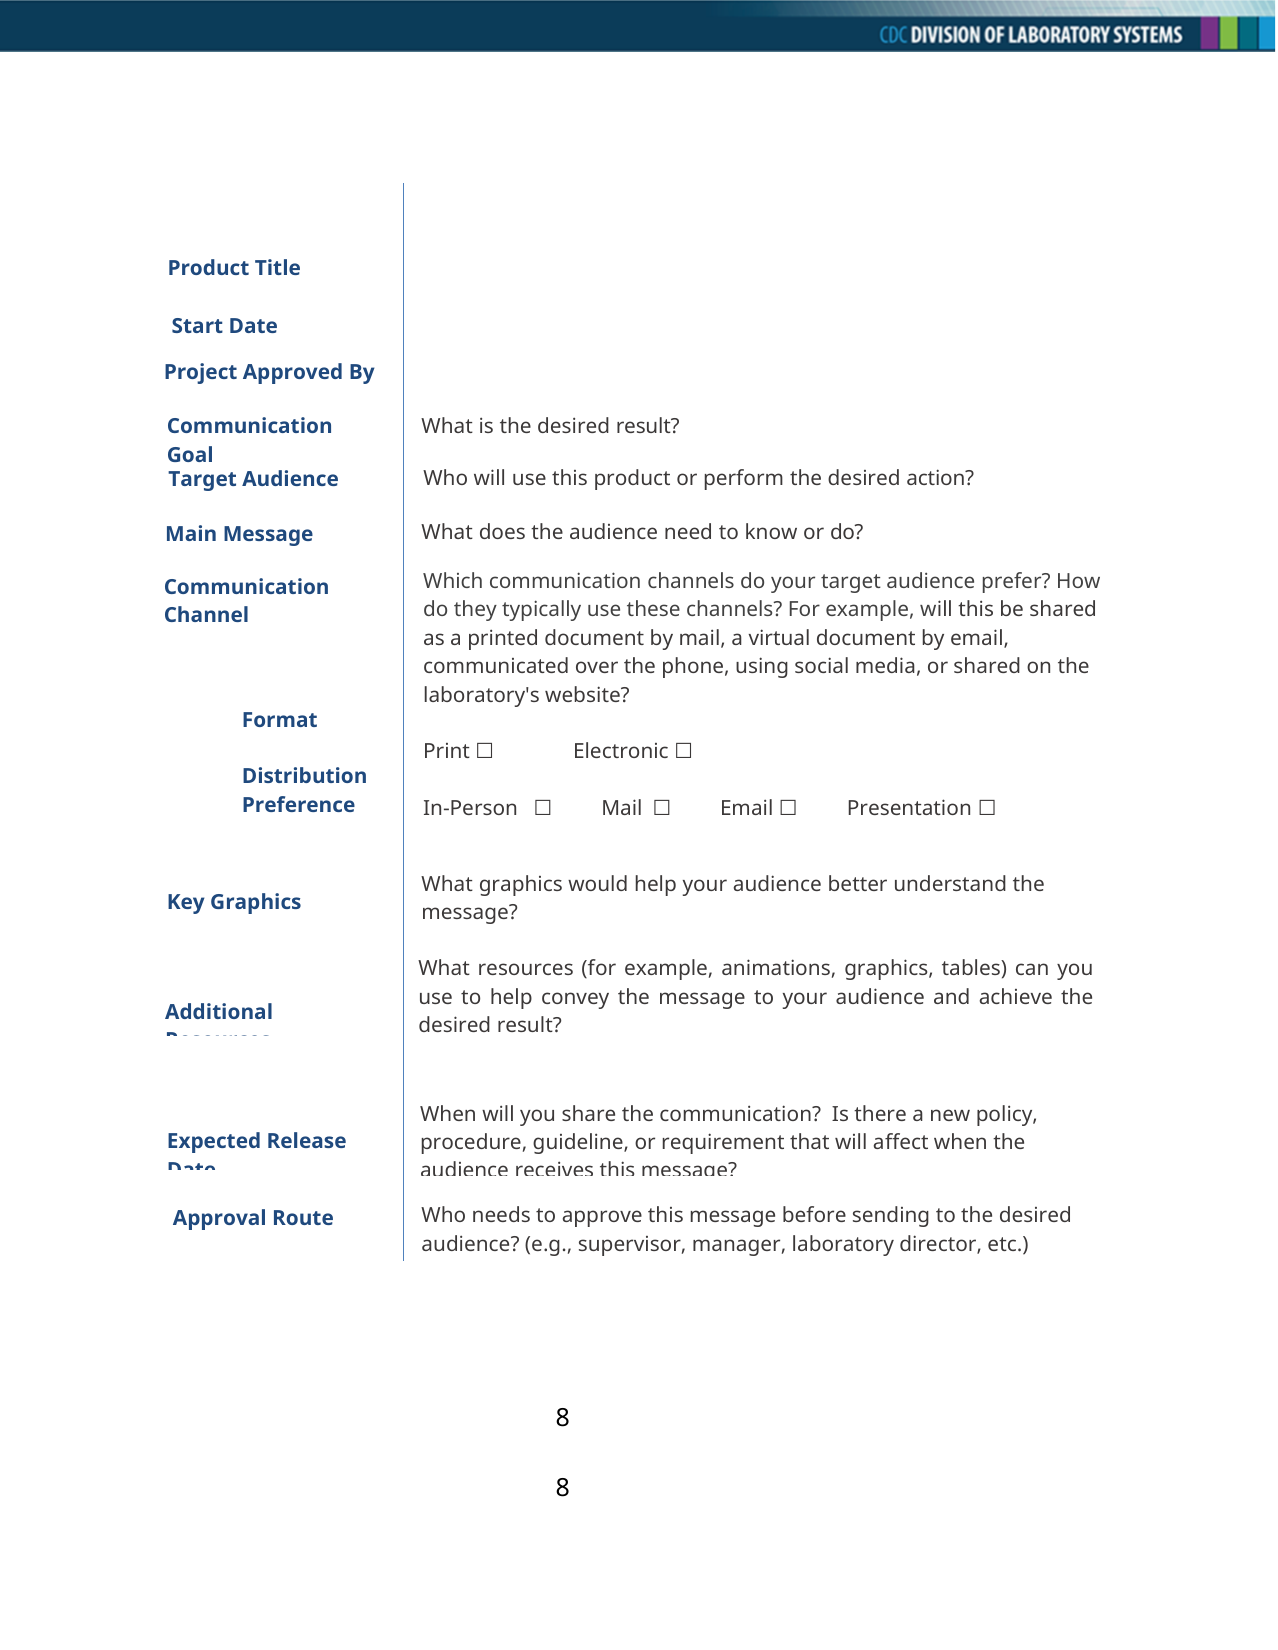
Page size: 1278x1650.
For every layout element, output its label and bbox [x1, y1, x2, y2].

picture [0, 0, 1275, 52]
